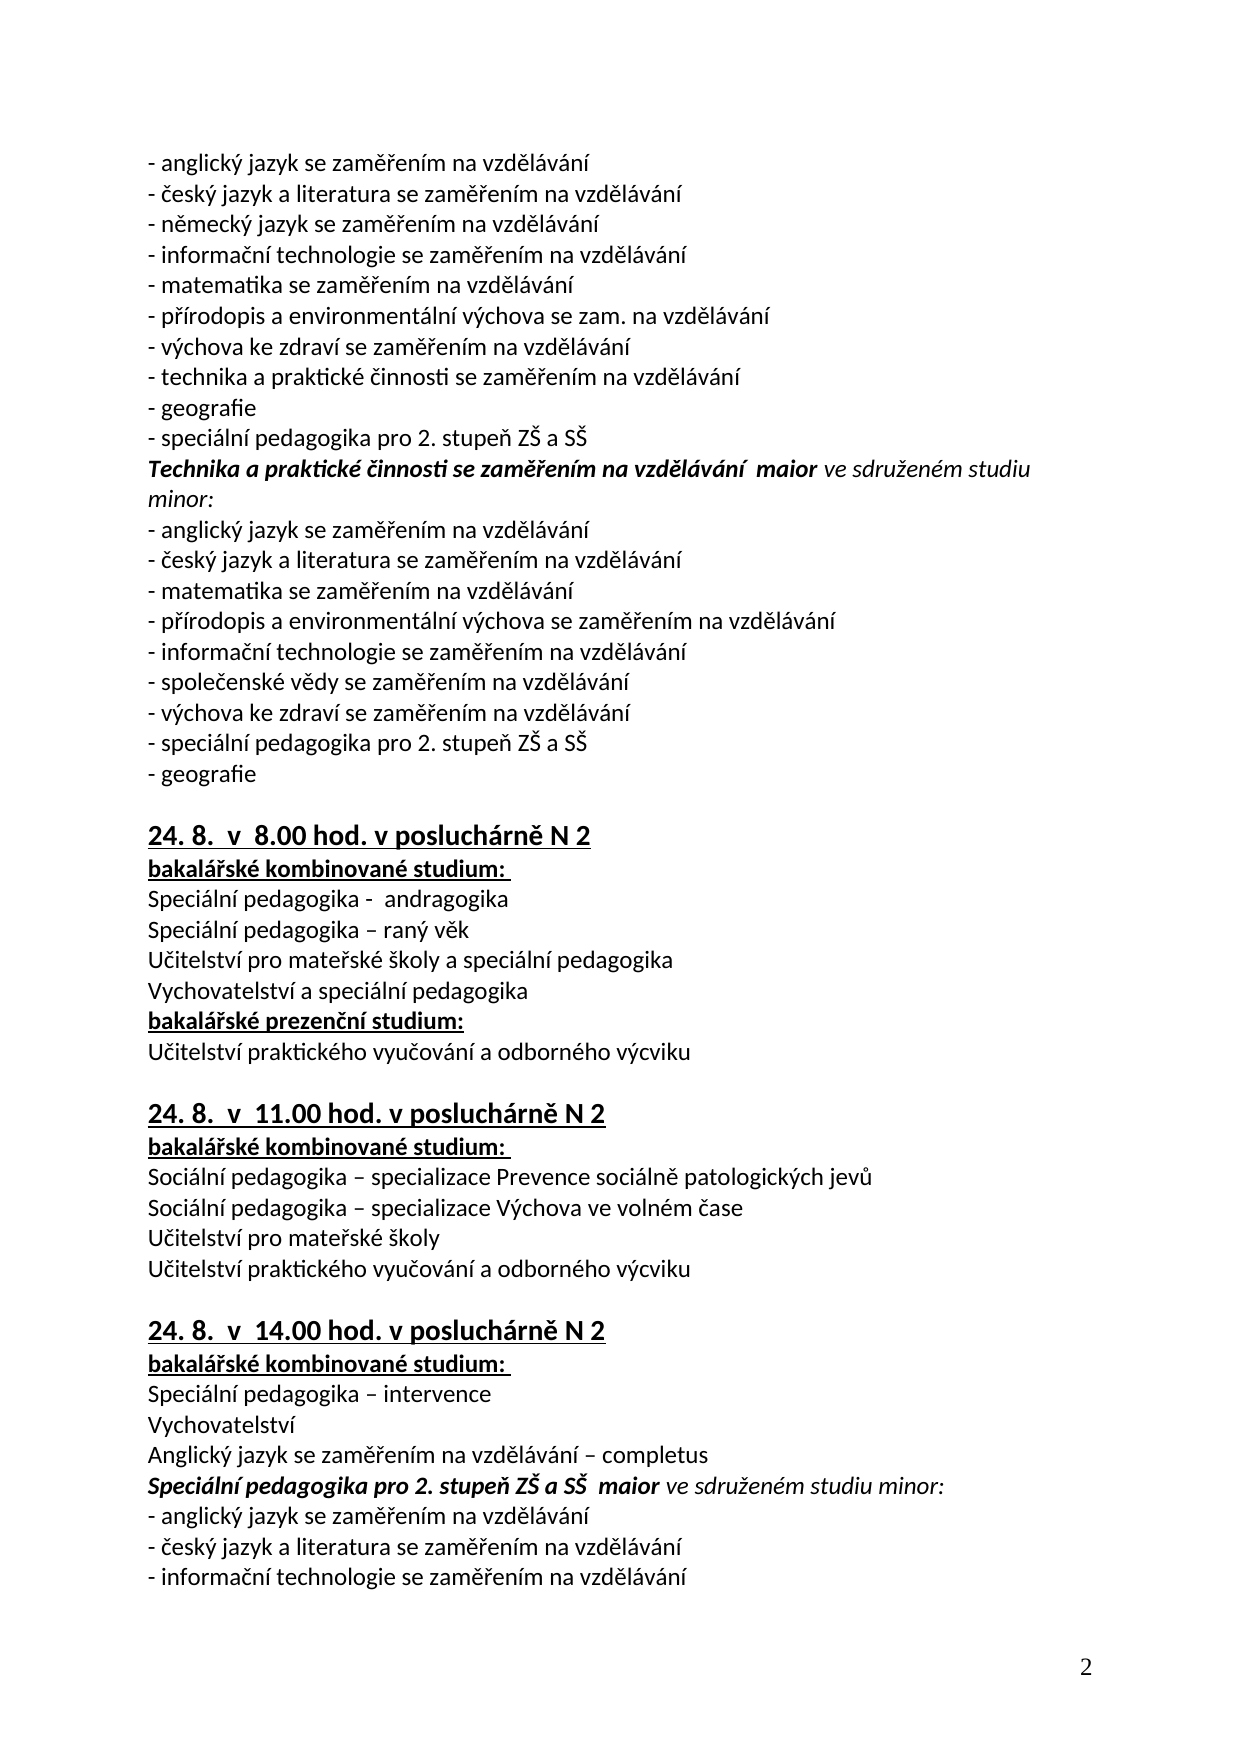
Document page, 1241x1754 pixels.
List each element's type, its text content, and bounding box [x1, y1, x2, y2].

text bakalářské kombinované studium: [148, 853, 1093, 883]
text Technika a praktické činnosti se zaměřením na vzdělávání maior ve sdruženém studiu minor: [148, 453, 1093, 514]
text Vychovatelství [148, 1409, 1093, 1439]
text Speciální pedagogika - andragogika [148, 883, 1093, 914]
text 24. 8. v 14.00 hod. v posluchárně N 2 [148, 1312, 1093, 1348]
text - informační technologie se zaměřením na vzdělávání [148, 239, 1093, 270]
text - speciální pedagogika pro 2. stupeň ZŠ a SŠ [148, 422, 1093, 453]
text - český jazyk a literatura se zaměřením na vzdělávání [148, 1531, 1093, 1562]
text bakalářské prezenční studium: [148, 1006, 1093, 1036]
text - speciální pedagogika pro 2. stupeň ZŠ a SŠ [148, 727, 1093, 758]
text - geografie [148, 758, 1093, 788]
text Učitelství pro mateřské školy a speciální pedagogika [148, 944, 1093, 975]
text - přírodopis a environmentální výchova se zaměřením na vzdělávání [148, 605, 1093, 636]
text Speciální pedagogika – raný věk [148, 914, 1093, 944]
text Sociální pedagogika – specializace Prevence sociálně patologických jevů [148, 1161, 1093, 1192]
text bakalářské kombinované studium: [148, 1131, 1093, 1161]
text - anglický jazyk se zaměřením na vzdělávání [148, 514, 1093, 544]
text - výchova ke zdraví se zaměřením na vzdělávání [148, 331, 1093, 361]
text Učitelství praktického vyučování a odborného výcviku [148, 1036, 1093, 1067]
text - přírodopis a environmentální výchova se zam. na vzdělávání [148, 300, 1093, 331]
text Speciální pedagogika pro 2. stupeň ZŠ a SŠ maior ve sdruženém studiu minor: [148, 1470, 1093, 1501]
text 24. 8. v 8.00 hod. v posluchárně N 2 [148, 817, 1093, 853]
text - geografie [148, 392, 1093, 422]
text - český jazyk a literatura se zaměřením na vzdělávání [148, 544, 1093, 575]
text - výchova ke zdraví se zaměřením na vzdělávání [148, 697, 1093, 727]
text Anglický jazyk se zaměřením na vzdělávání – completus [148, 1439, 1093, 1470]
text - společenské vědy se zaměřením na vzdělávání [148, 666, 1093, 697]
text Učitelství praktického vyučování a odborného výcviku [148, 1253, 1093, 1283]
text - matematika se zaměřením na vzdělávání [148, 270, 1093, 300]
text - český jazyk a literatura se zaměřením na vzdělávání [148, 178, 1093, 209]
text - informační technologie se zaměřením na vzdělávání [148, 1562, 1093, 1592]
text - anglický jazyk se zaměřením na vzdělávání [148, 1501, 1093, 1531]
text - matematika se zaměřením na vzdělávání [148, 575, 1093, 605]
text bakalářské kombinované studium: [148, 1348, 1093, 1378]
text - technika a praktické činnosti se zaměřením na vzdělávání [148, 361, 1093, 392]
text - informační technologie se zaměřením na vzdělávání [148, 636, 1093, 666]
text Učitelství pro mateřské školy [148, 1222, 1093, 1253]
text 24. 8. v 11.00 hod. v posluchárně N 2 [148, 1095, 1093, 1131]
text Speciální pedagogika – intervence [148, 1378, 1093, 1409]
text Sociální pedagogika – specializace Výchova ve volném čase [148, 1192, 1093, 1222]
text - anglický jazyk se zaměřením na vzdělávání [148, 148, 1093, 178]
text Vychovatelství a speciální pedagogika [148, 975, 1093, 1006]
text - německý jazyk se zaměřením na vzdělávání [148, 209, 1093, 239]
